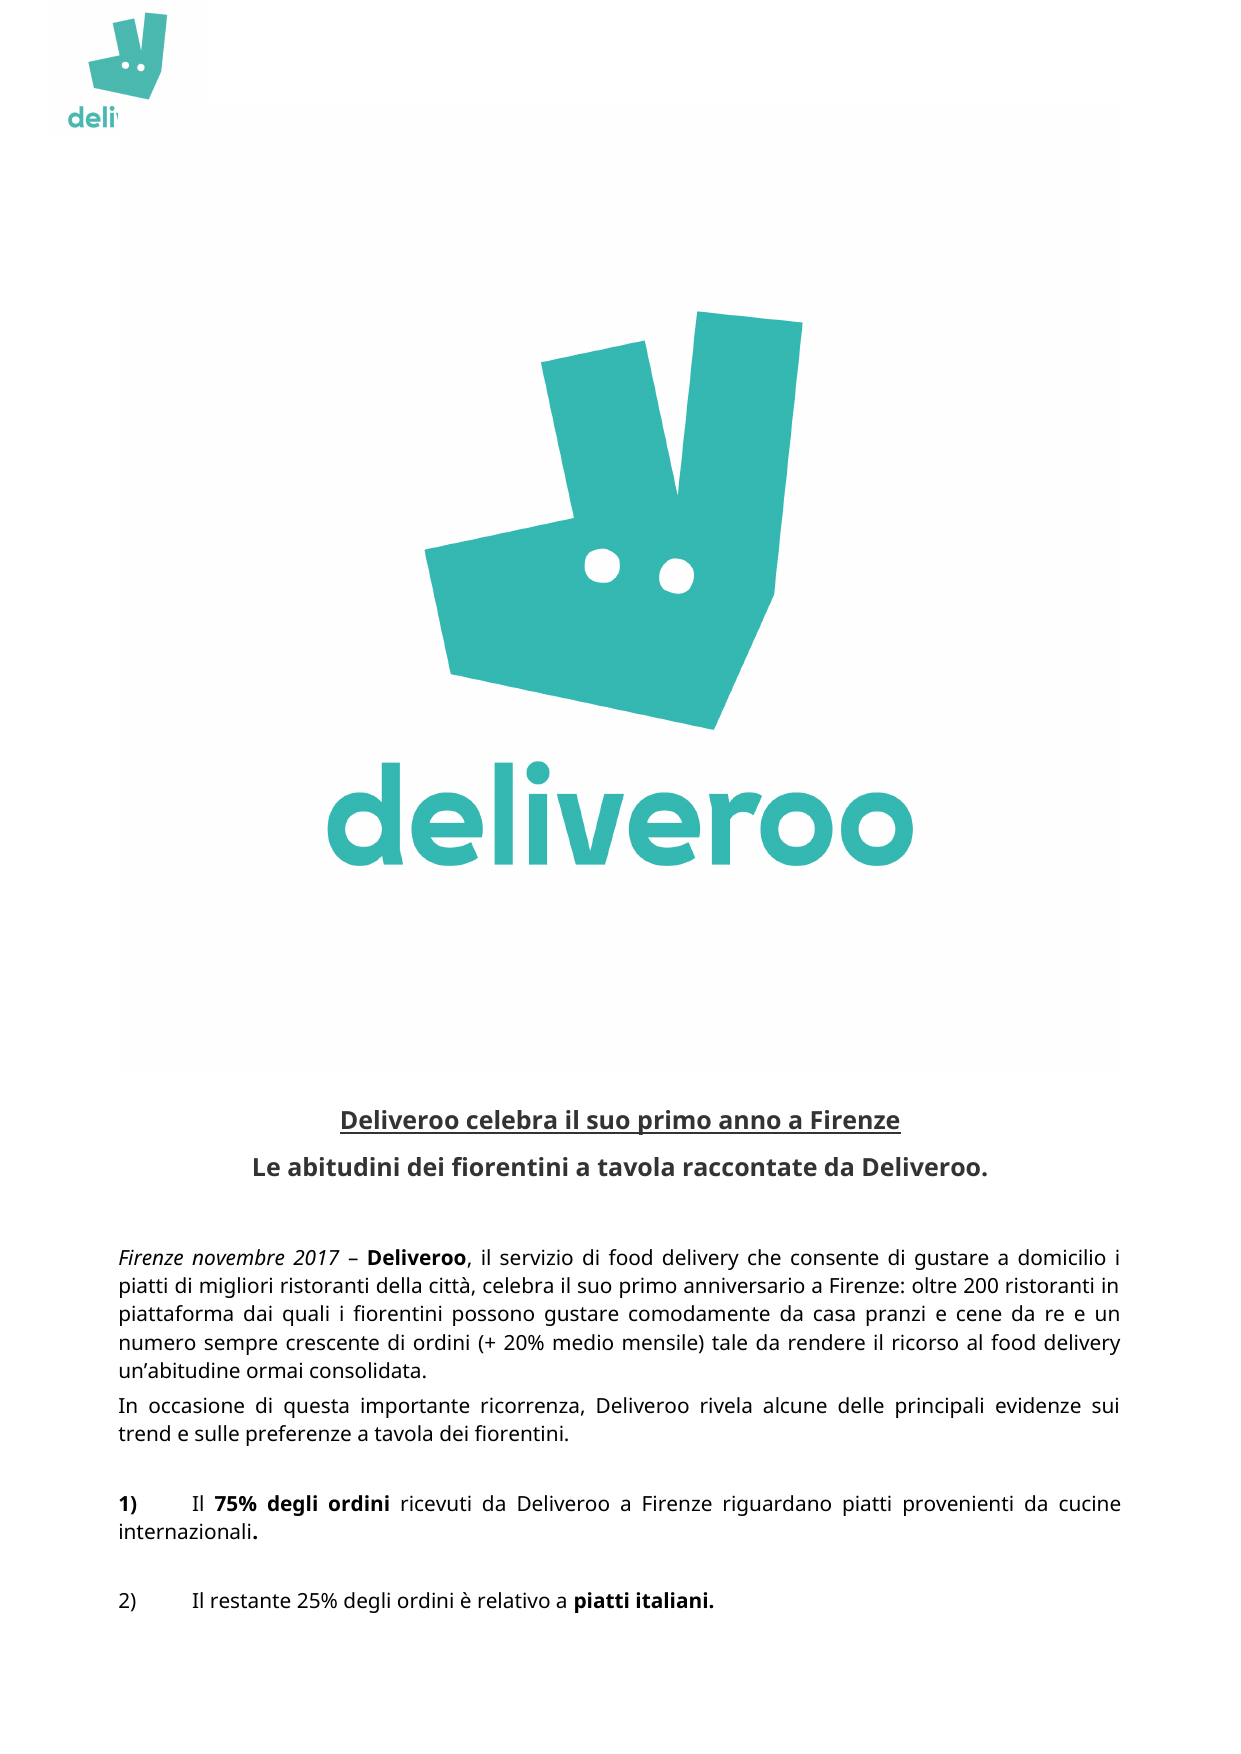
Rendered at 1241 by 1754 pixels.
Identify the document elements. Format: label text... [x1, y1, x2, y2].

picture [45, 0, 1122, 1075]
text Firenze novembre 2017 – Deliveroo, il servizio di food delivery che consente di gustare a domicilio i piatti di migliori ristoranti della città, celebra il suo primo anniversario a Firenze: oltre 200 ristoranti in piattaforma dai quali i fiorentini possono gustare comodamente da casa pranzi e cene da re e un numero sempre crescente di ordini (+ 20% medio mensile) tale da rendere il ricorso al food delivery un’abitudine ormai consolidata. [118, 1243, 1122, 1385]
list Il restante 25% degli ordini è relativo a piatti italiani. [118, 1587, 1122, 1615]
list Il 75% degli ordini ricevuti da Deliveroo a Firenze riguardano piatti provenienti da cucine internazionali. [118, 1489, 1122, 1546]
text Le abitudini dei fiorentini a tavola raccontate da Deliveroo. [118, 1149, 1122, 1183]
text In occasione di questa importante ricorrenza, Deliveroo rivela alcune delle principali evidenze sui trend e sulle preferenze a tavola dei fiorentini. [118, 1391, 1122, 1448]
text Deliveroo celebra il suo primo anno a Firenze [118, 1103, 1122, 1137]
